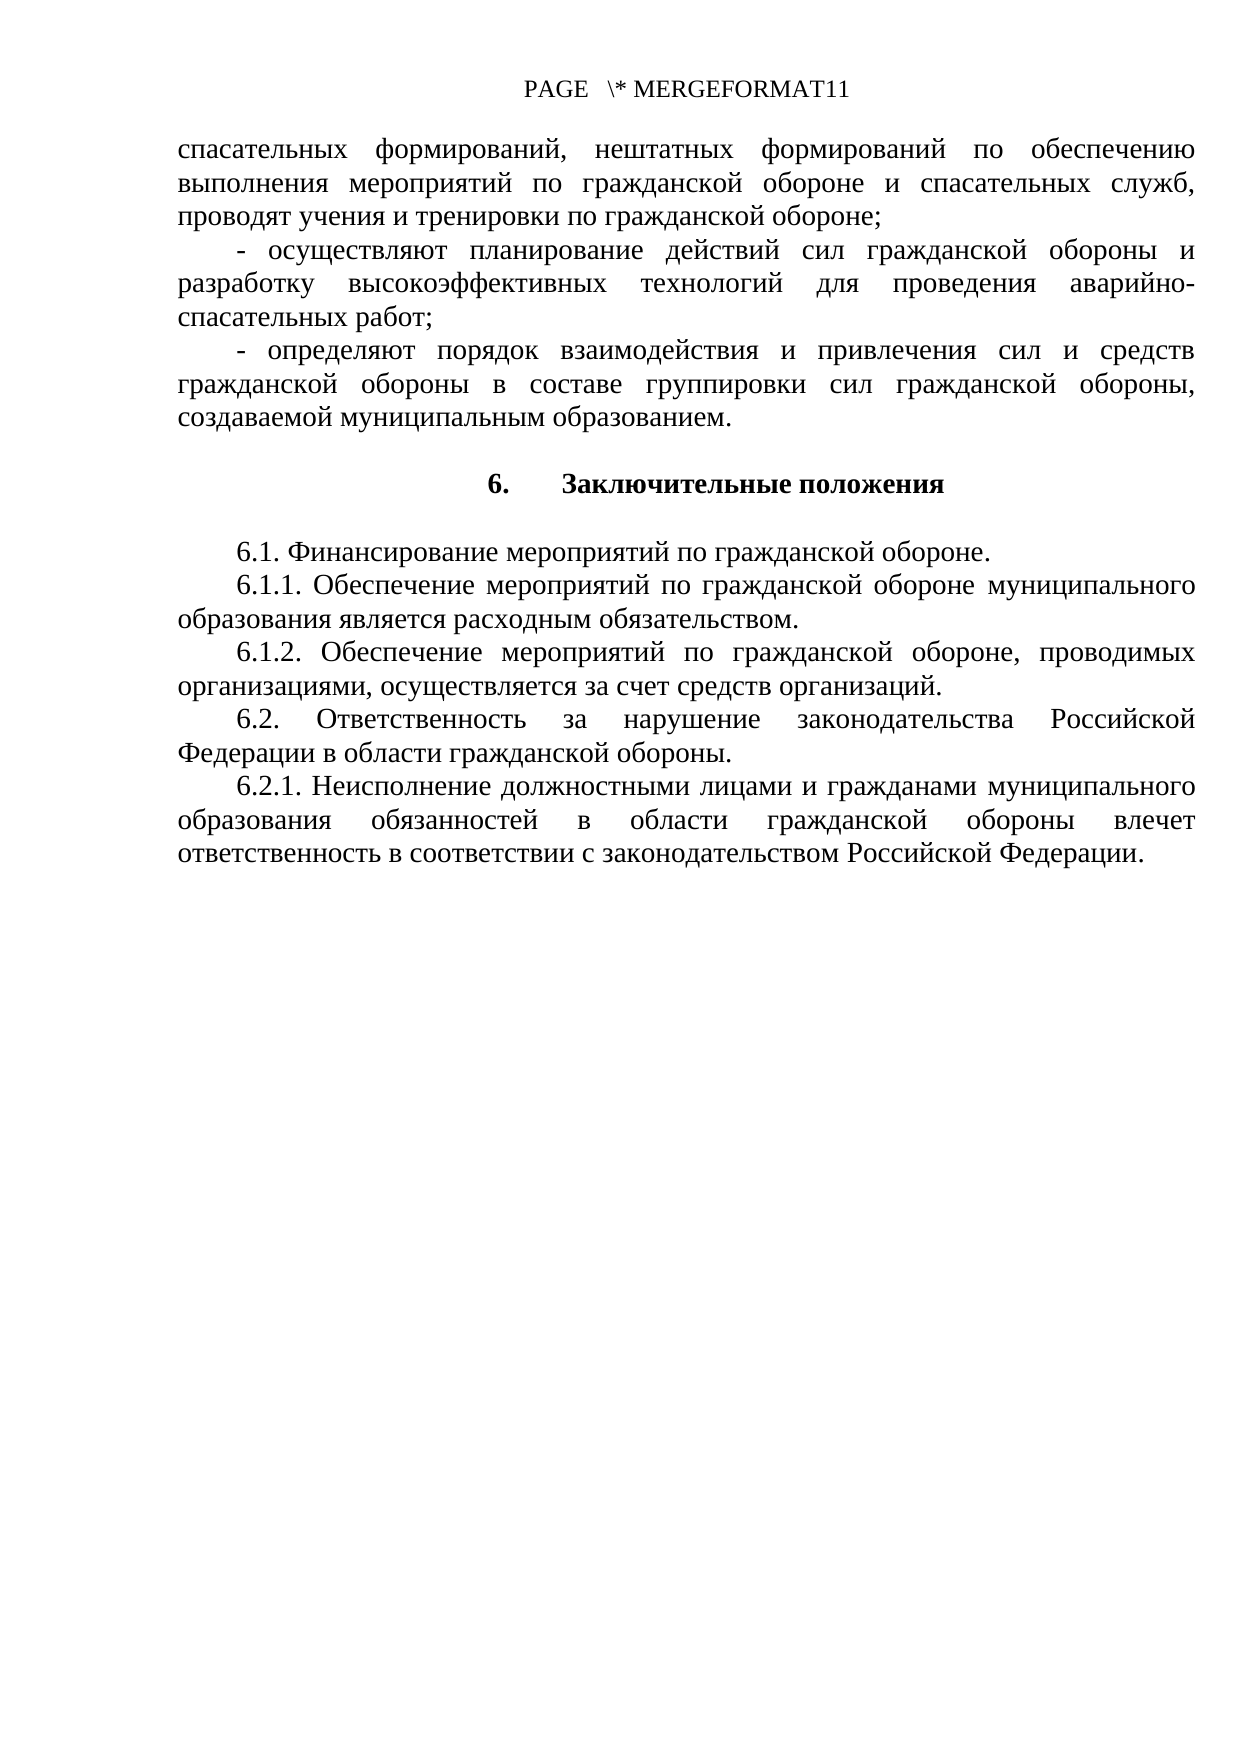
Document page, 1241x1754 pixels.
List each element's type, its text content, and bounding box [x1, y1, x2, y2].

list 6.1.2. Обеспечение мероприятий по гражданской обороне, проводимых организациями, осуществляется за счет средств организаций. [177, 634, 1196, 701]
list - осуществляют планирование действий сил гражданской обороны и разработку высокоэффективных технологий для проведения аварийно-спасательных работ; [177, 232, 1196, 332]
list 6.1.1. Обеспечение мероприятий по гражданской обороне муниципального образования является расходным обязательством. [177, 567, 1196, 634]
list 6.2.1. Неисполнение должностными лицами и гражданами муниципального образования обязанностей в области гражданской обороны влечет ответственность в соответствии с законодательством Российской Федерации. [177, 768, 1196, 869]
list - определяют порядок взаимодействия и привлечения сил и средств гражданской обороны в составе группировки сил гражданской обороны, создаваемой муниципальным образованием. [177, 332, 1196, 433]
list 6.2. Ответственность за нарушение законодательства Российской Федерации в области гражданской обороны. [177, 701, 1196, 768]
list 6.1. Финансирование мероприятий по гражданской обороне. [177, 534, 1196, 567]
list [177, 131, 1196, 232]
list Заключительные положения [177, 467, 1196, 500]
